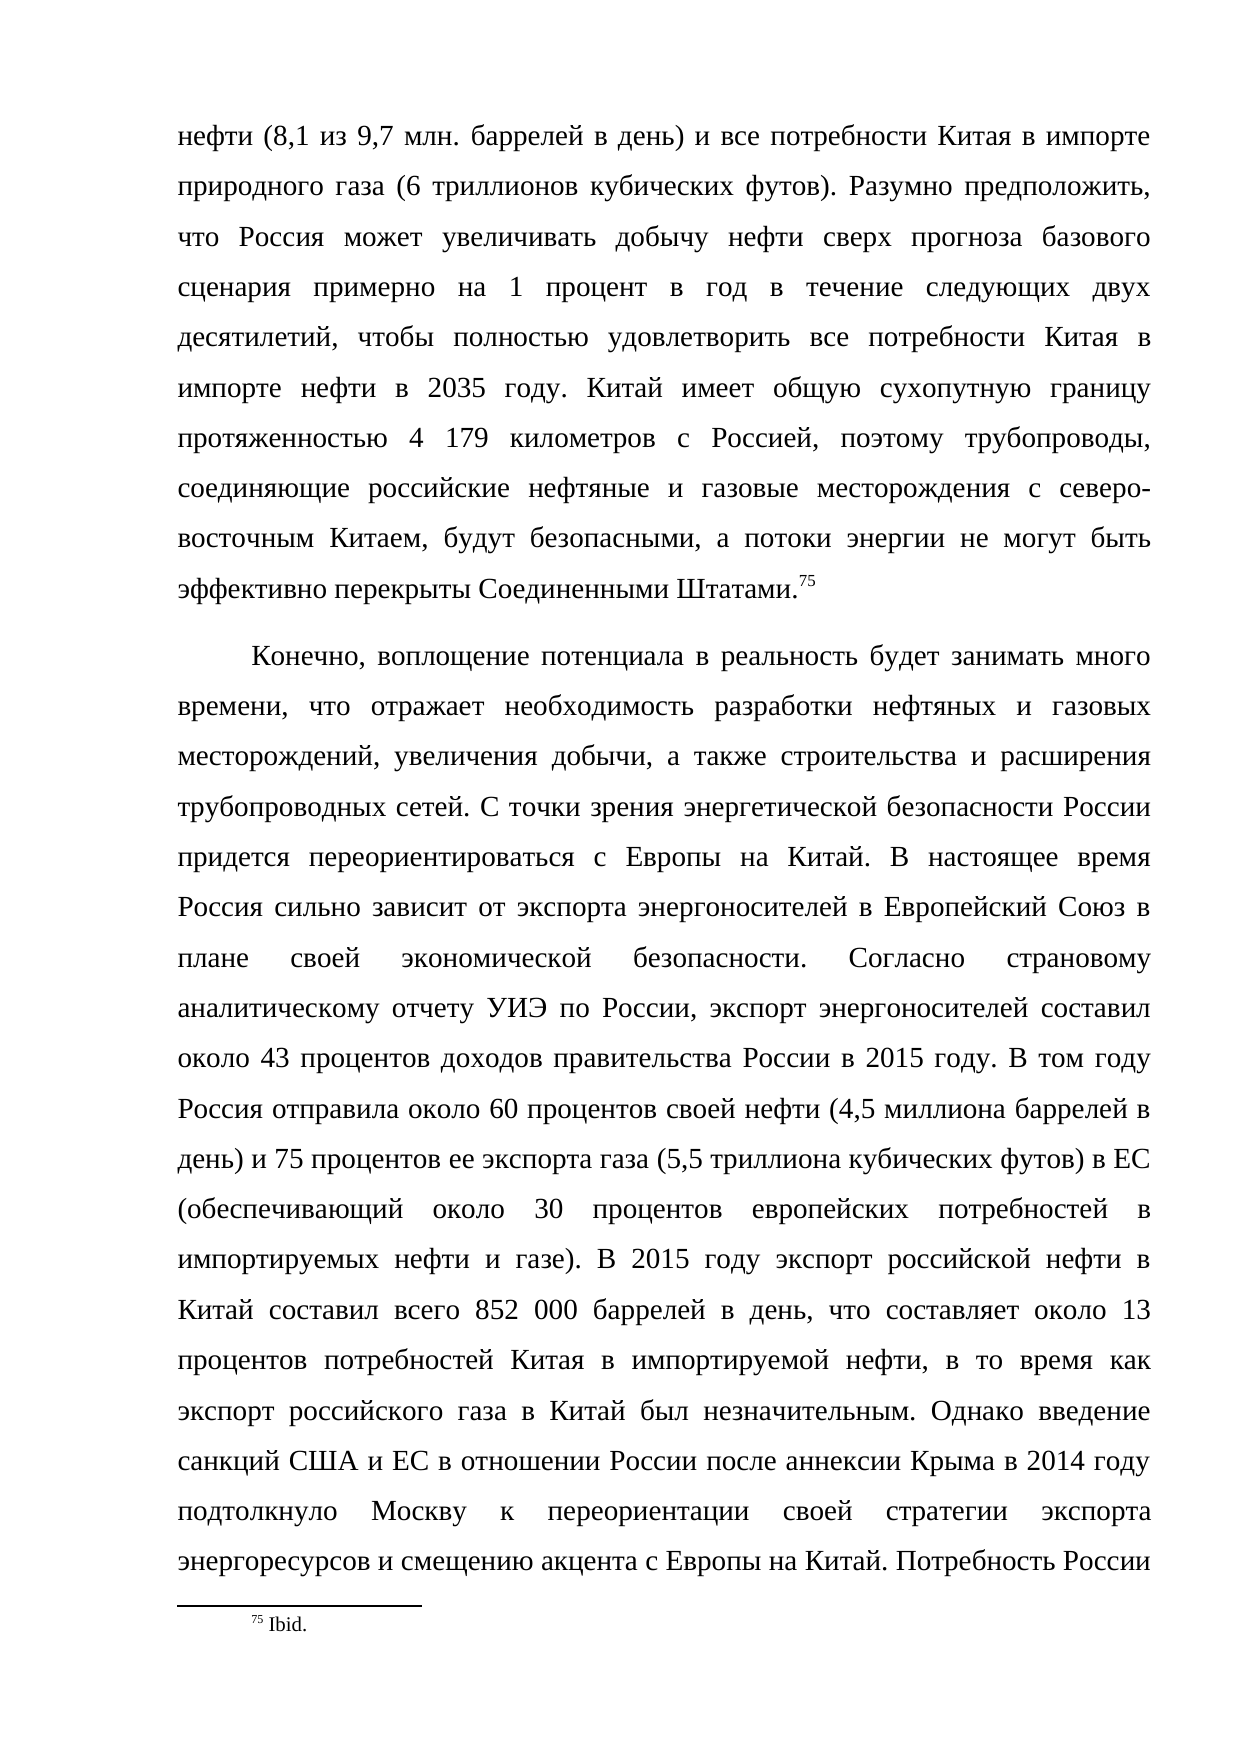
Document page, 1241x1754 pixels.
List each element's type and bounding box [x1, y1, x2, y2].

text [177, 118, 1152, 604]
text [177, 638, 1152, 1577]
